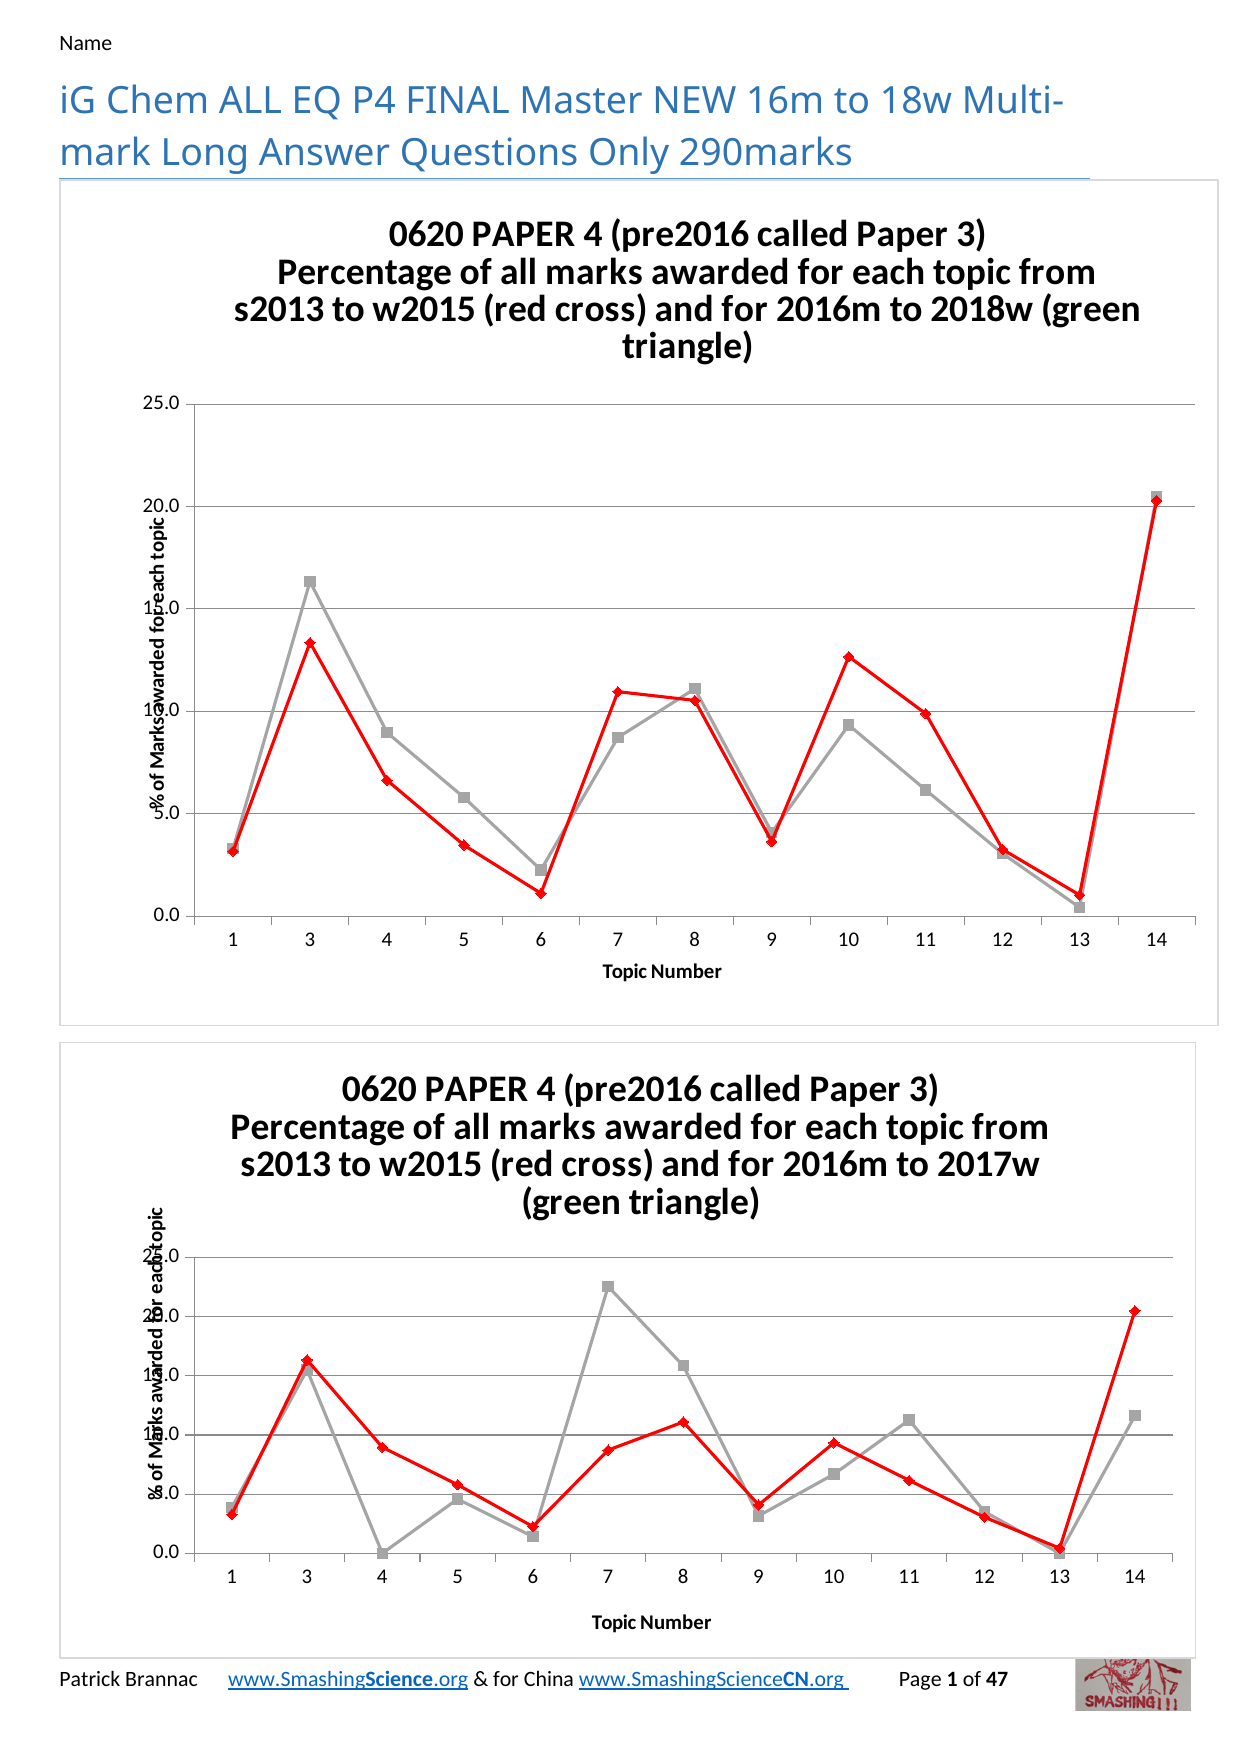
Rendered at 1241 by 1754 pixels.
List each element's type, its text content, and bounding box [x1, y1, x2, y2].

picture [1075, 1659, 1191, 1711]
subtitle iG Chem ALL EQ P4 FINAL Master NEW 16m to 18w Multi-mark Long Answer Questions Only 290marks [59, 74, 1090, 178]
